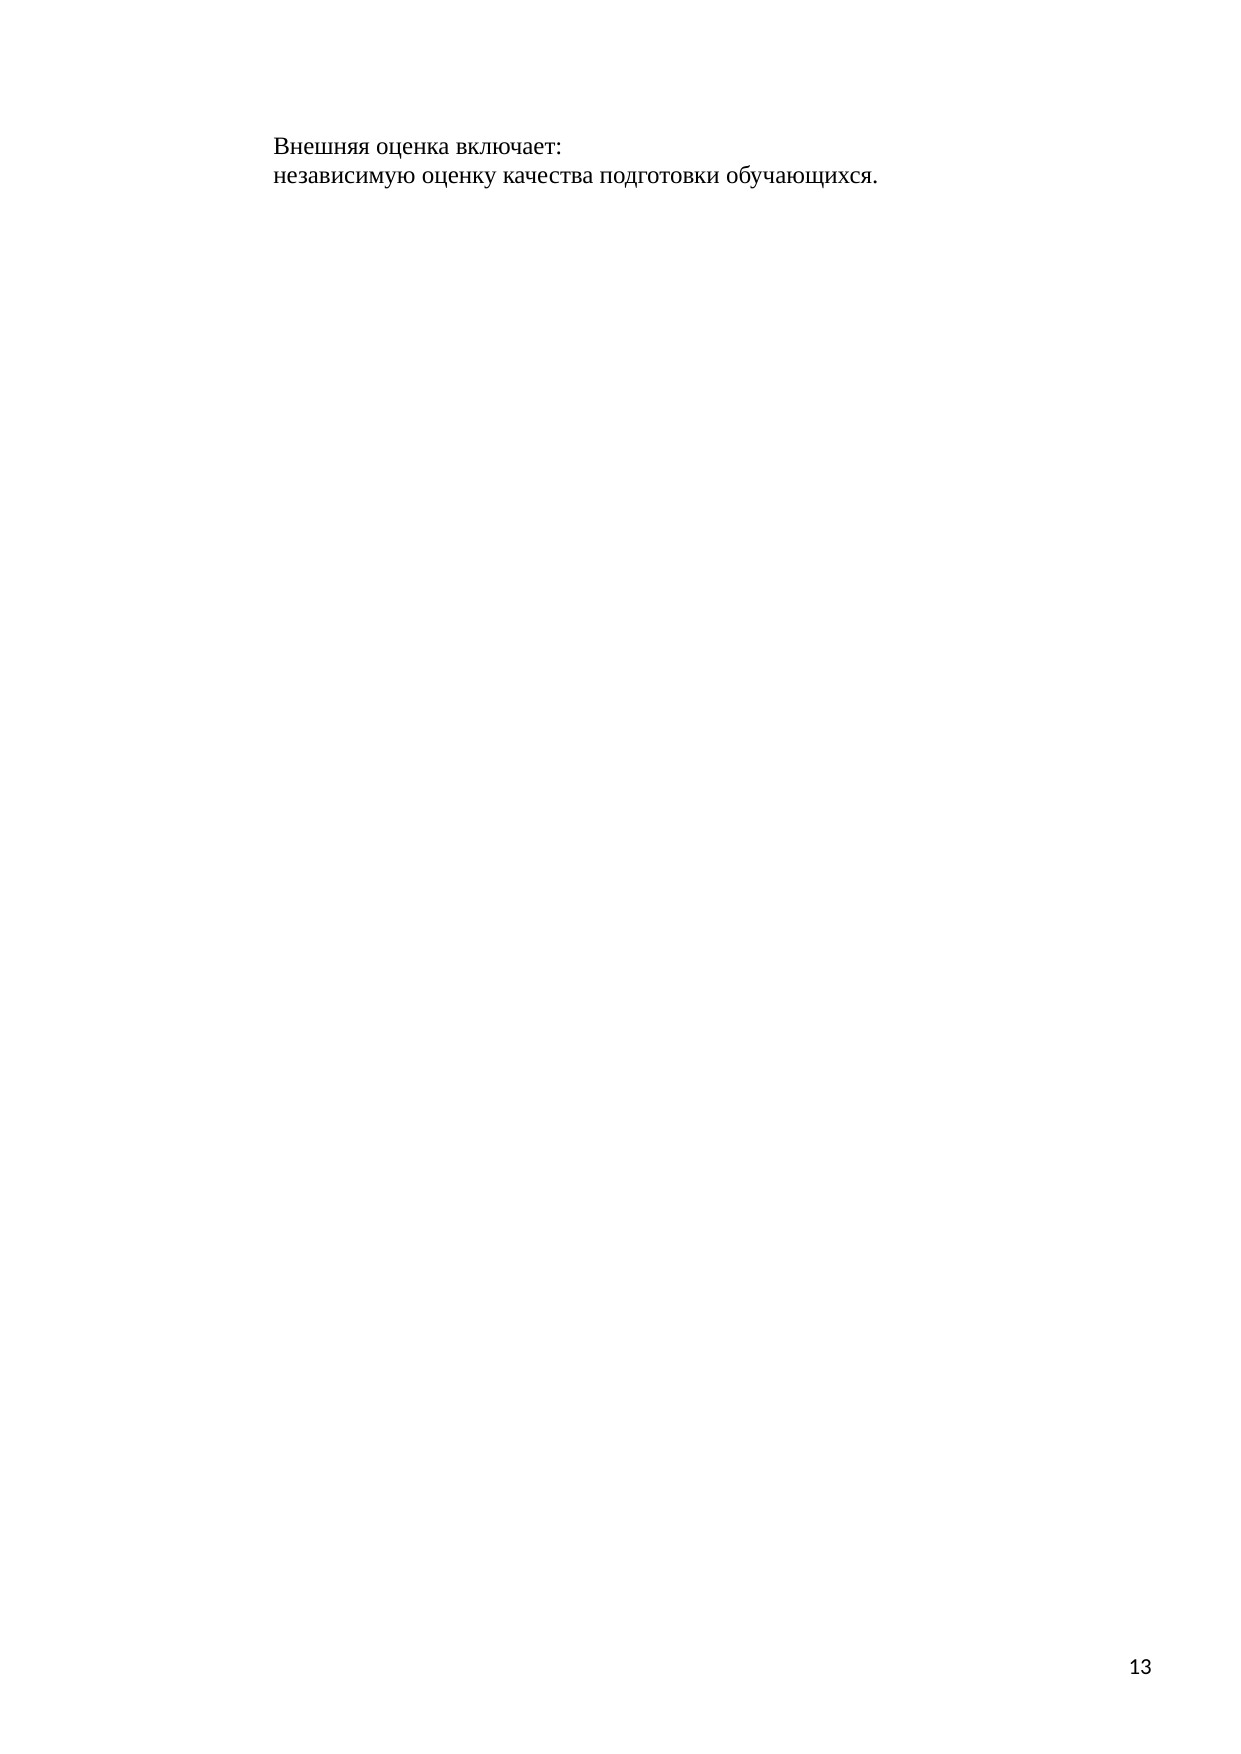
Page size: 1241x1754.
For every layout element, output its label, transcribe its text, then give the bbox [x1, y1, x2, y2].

text Внешняя оценка включает: [184, 131, 1151, 160]
text независимую оценку качества подготовки обучающихся. [184, 160, 1151, 188]
